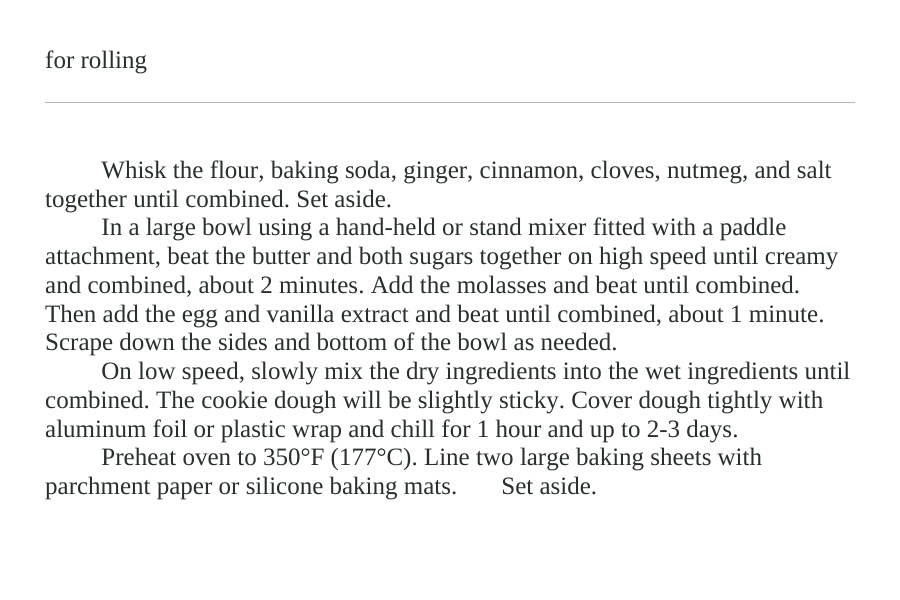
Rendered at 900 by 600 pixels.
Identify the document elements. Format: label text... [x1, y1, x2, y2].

text Preheat oven to 350°F (177°C). Line two large baking sheets with parchment paper or silicone baking mats. Set aside. [45, 442, 855, 500]
text 1/3 cup granulated or coarse sugar, for rolling [45, 45, 412, 74]
text On low speed, slowly mix the dry ingredients into the wet ingredients until combined. The cookie dough will be slightly sticky. Cover dough tightly with aluminum foil or plastic wrap and chill for 1 hour and up to 2-3 days. [45, 356, 855, 442]
text Whisk the flour, baking soda, ginger, cinnamon, cloves, nutmeg, and salt together until combined. Set aside. [45, 155, 855, 212]
text In a large bowl using a hand-held or stand mixer fitted with a paddle attachment, beat the butter and both sugars together on high speed until creamy and combined, about 2 minutes. Add the molasses and beat until combined. Then add the egg and vanilla extract and beat until combined, about 1 minute. Scrape down the sides and bottom of the bowl as needed. [45, 212, 855, 356]
